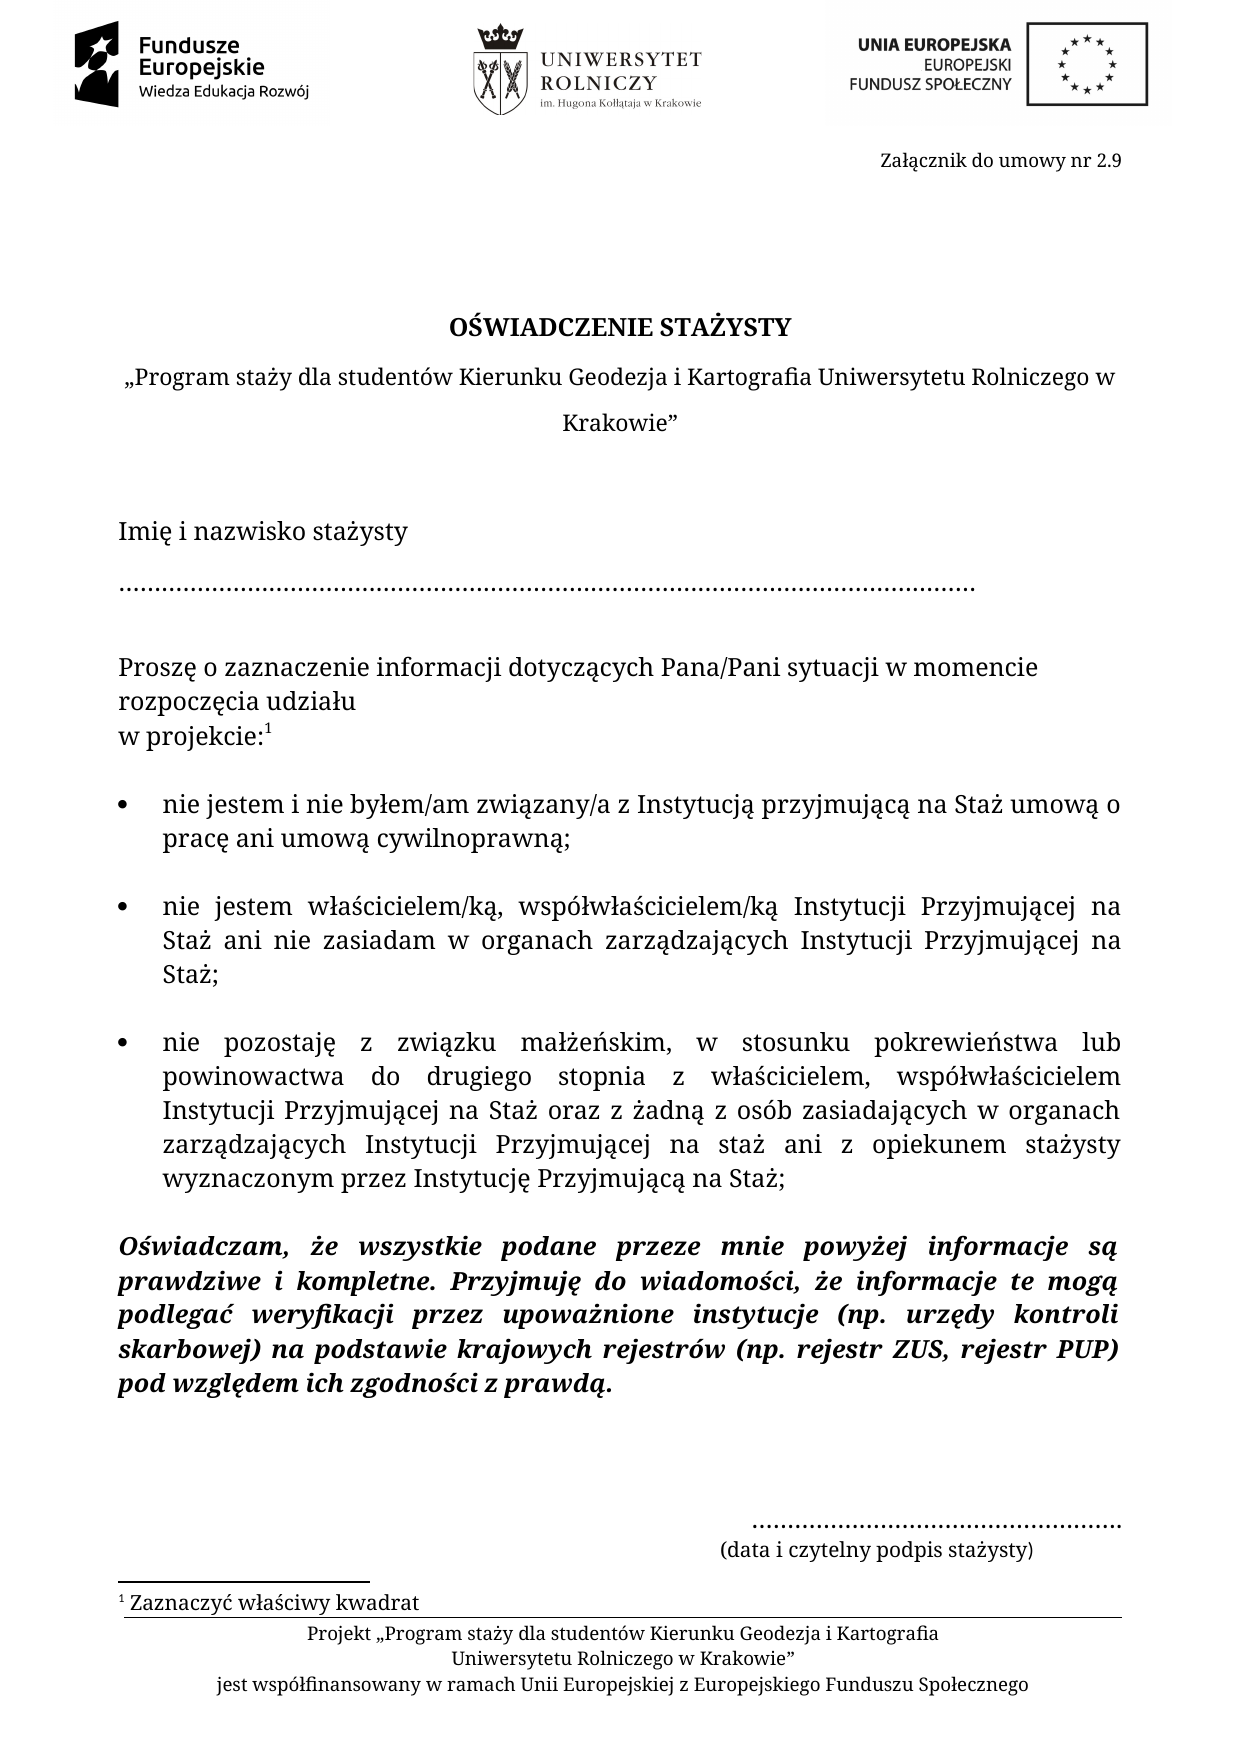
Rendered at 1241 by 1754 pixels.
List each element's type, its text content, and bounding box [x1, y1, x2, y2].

text Imię i nazwisko stażysty [118, 514, 1122, 548]
text ………………………………………………………………………………………………………… [118, 565, 1122, 599]
list nie jestem właścicielem/ką, współwłaścicielem/ką Instytucji Przyjmującej na Staż ani nie zasiadam w organach zarządzających Instytucji Przyjmującej na Staż; [118, 888, 1122, 991]
text ……………………………………………. [118, 1502, 1122, 1536]
picture [825, 0, 1172, 126]
text (data i czytelny podpis stażysty) [118, 1536, 1034, 1564]
picture [53, 0, 330, 126]
list nie jestem i nie byłem/am związany/a z Instytucją przyjmującą na Staż umową o pracę ani umową cywilnoprawną; [118, 786, 1122, 854]
text OŚWIADCZENIE STAŻYSTY [118, 309, 1122, 343]
text Załącznik do umowy nr 2.9 [118, 148, 1122, 173]
list nie pozostaję z związku małżeńskim, w stosunku pokrewieństwa lub powinowactwa do drugiego stopnia z właścicielem, współwłaścicielem Instytucji Przyjmującej na Staż oraz z żadną z osób zasiadających w organach zarządzających Instytucji Przyjmującej na staż ani z opiekunem stażysty wyznaczonym przez Instytucję Przyjmującą na Staż; [118, 1025, 1122, 1195]
text Oświadczam, że wszystkie podane przeze mnie powyżej informacje są prawdziwe i kompletne. Przyjmuję do wiadomości, że informacje te mogą podlegać weryfikacji przez upoważnione instytucje (np. urzędy kontroli skarbowej) na podstawie krajowych rejestrów (np. rejestr ZUS, rejestr PUP) pod względem ich zgodności z prawdą. [118, 1229, 1122, 1399]
picture [473, 23, 702, 114]
text „Program staży dla studentów Kierunku Geodezja i Kartografia Uniwersytetu Rolniczego w Krakowie” [118, 361, 1122, 439]
text Proszę o zaznaczenie informacji dotyczących Pana/Pani sytuacji w momencie rozpoczęcia udziału w projekcie: [118, 650, 1122, 752]
